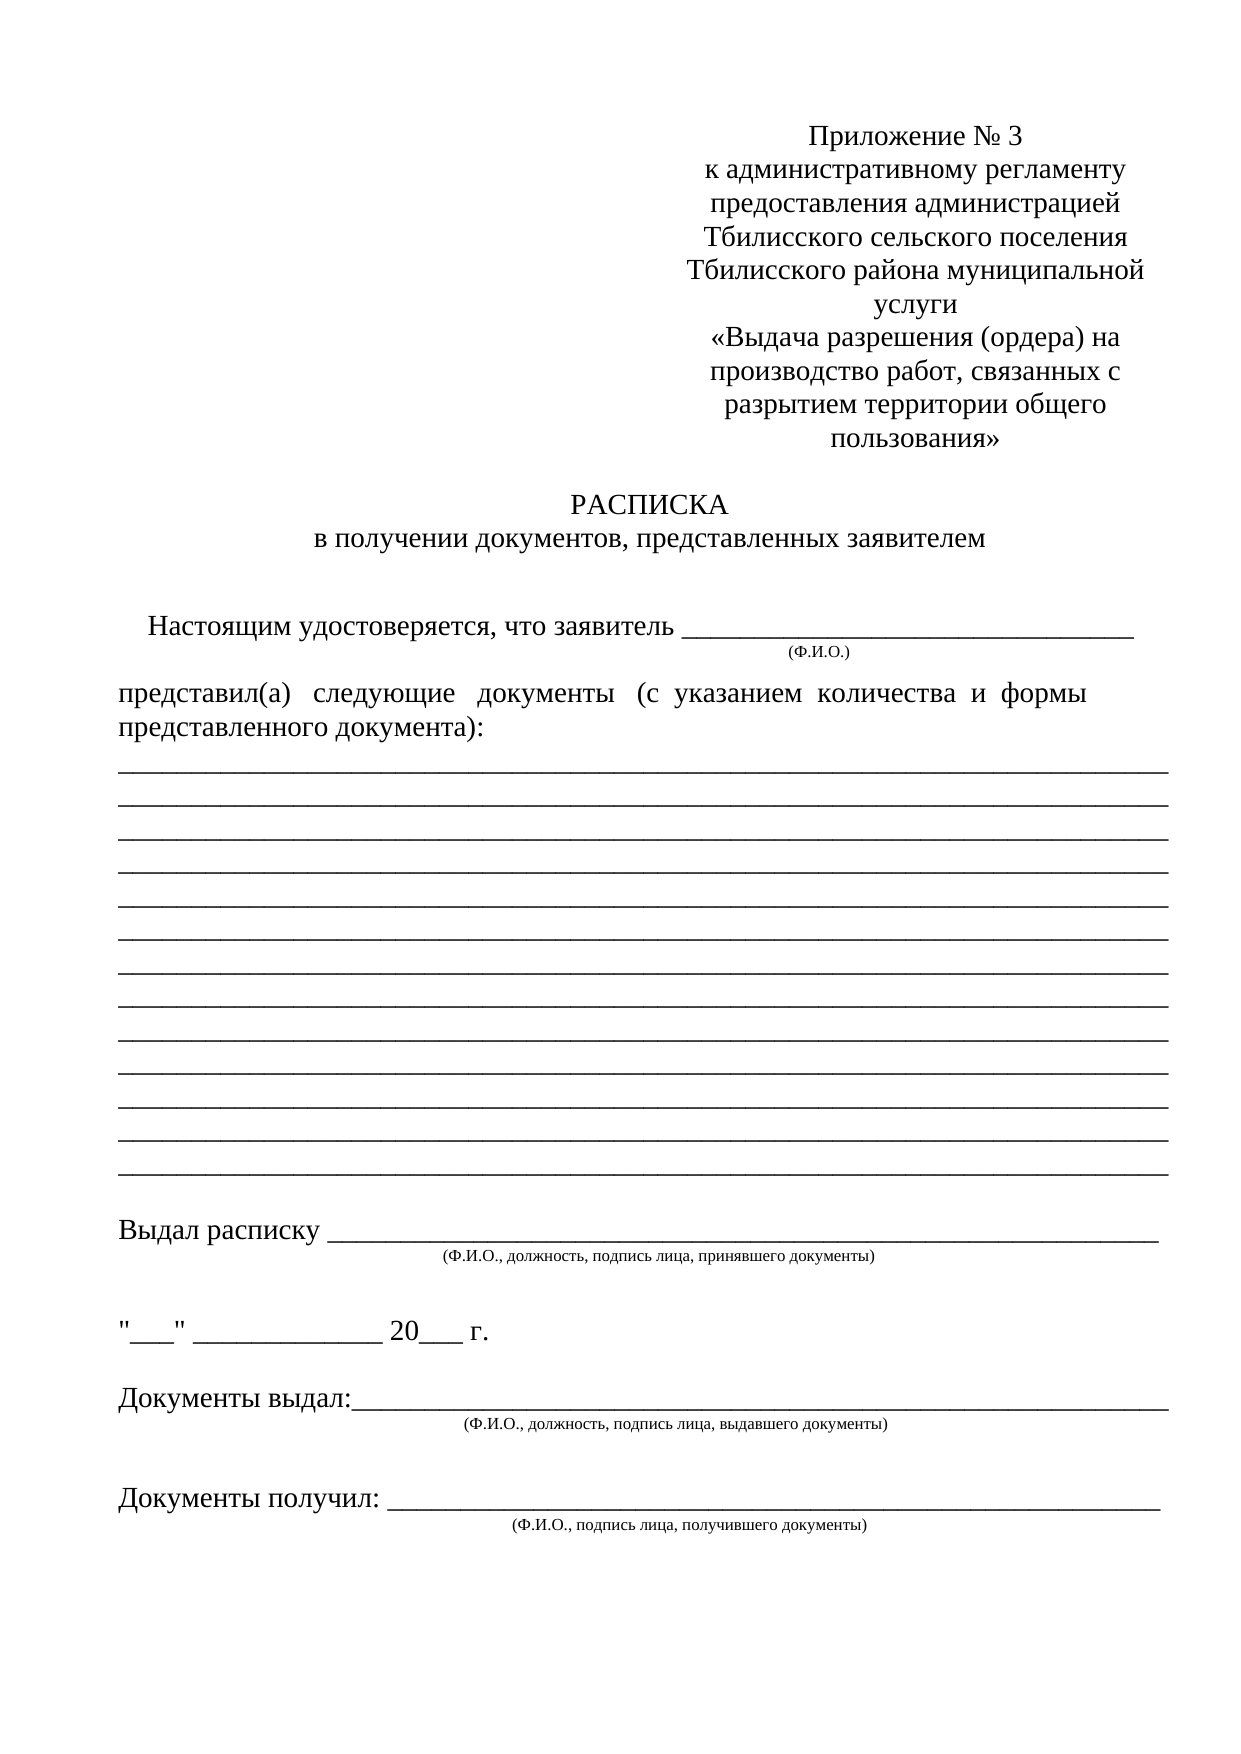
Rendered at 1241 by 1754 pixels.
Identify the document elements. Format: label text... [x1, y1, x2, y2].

text "___" _____________ 20___ г. [118, 1313, 1181, 1346]
text Документы получил: _____________________________________________________ [118, 1481, 1181, 1514]
text Приложение № 3 [650, 118, 1181, 152]
text в получении документов, представленных заявителем [118, 521, 1181, 554]
text (Ф.И.О., должность, подпись лица, выдавшего документы) [118, 1413, 1181, 1447]
text (Ф.И.О., подпись лица, получившего документы) [118, 1514, 1181, 1548]
text (Ф.И.О.) [118, 642, 1181, 676]
text к административному регламенту [650, 152, 1181, 185]
text РАСПИСКА [118, 487, 1181, 521]
text Тбилисского сельского поселения Тбилисского района муниципальной услуги [650, 219, 1181, 319]
text Выдал расписку _________________________________________________________ [118, 1212, 1181, 1246]
text Настоящим удостоверяется, что заявитель _______________________________ [118, 608, 1181, 642]
text «Выдача разрешения (ордера) на производство работ, связанных с разрытием территории общего пользования» [650, 319, 1181, 453]
text предоставления администрацией [650, 185, 1181, 219]
text ________________________________________________________________________________________________________________________________________________________________________________________________________________________________________________________________________________________________________________________________________________________________________________________________________________________________________________________________________________________________________________________________________________________________________________________________________________________________________________________________________________________________________________________________________________________________________________________________________________________________________________________________________________________________________________________________________________________________________ [118, 743, 1181, 1179]
text Документы выдал:________________________________________________________ [118, 1380, 1181, 1413]
text (Ф.И.О., должность, подпись лица, принявшего документы) [118, 1246, 1181, 1279]
text представил(а) следующие документы (с указанием количества и формы [118, 676, 1181, 709]
text представленного документа): [118, 709, 1181, 743]
